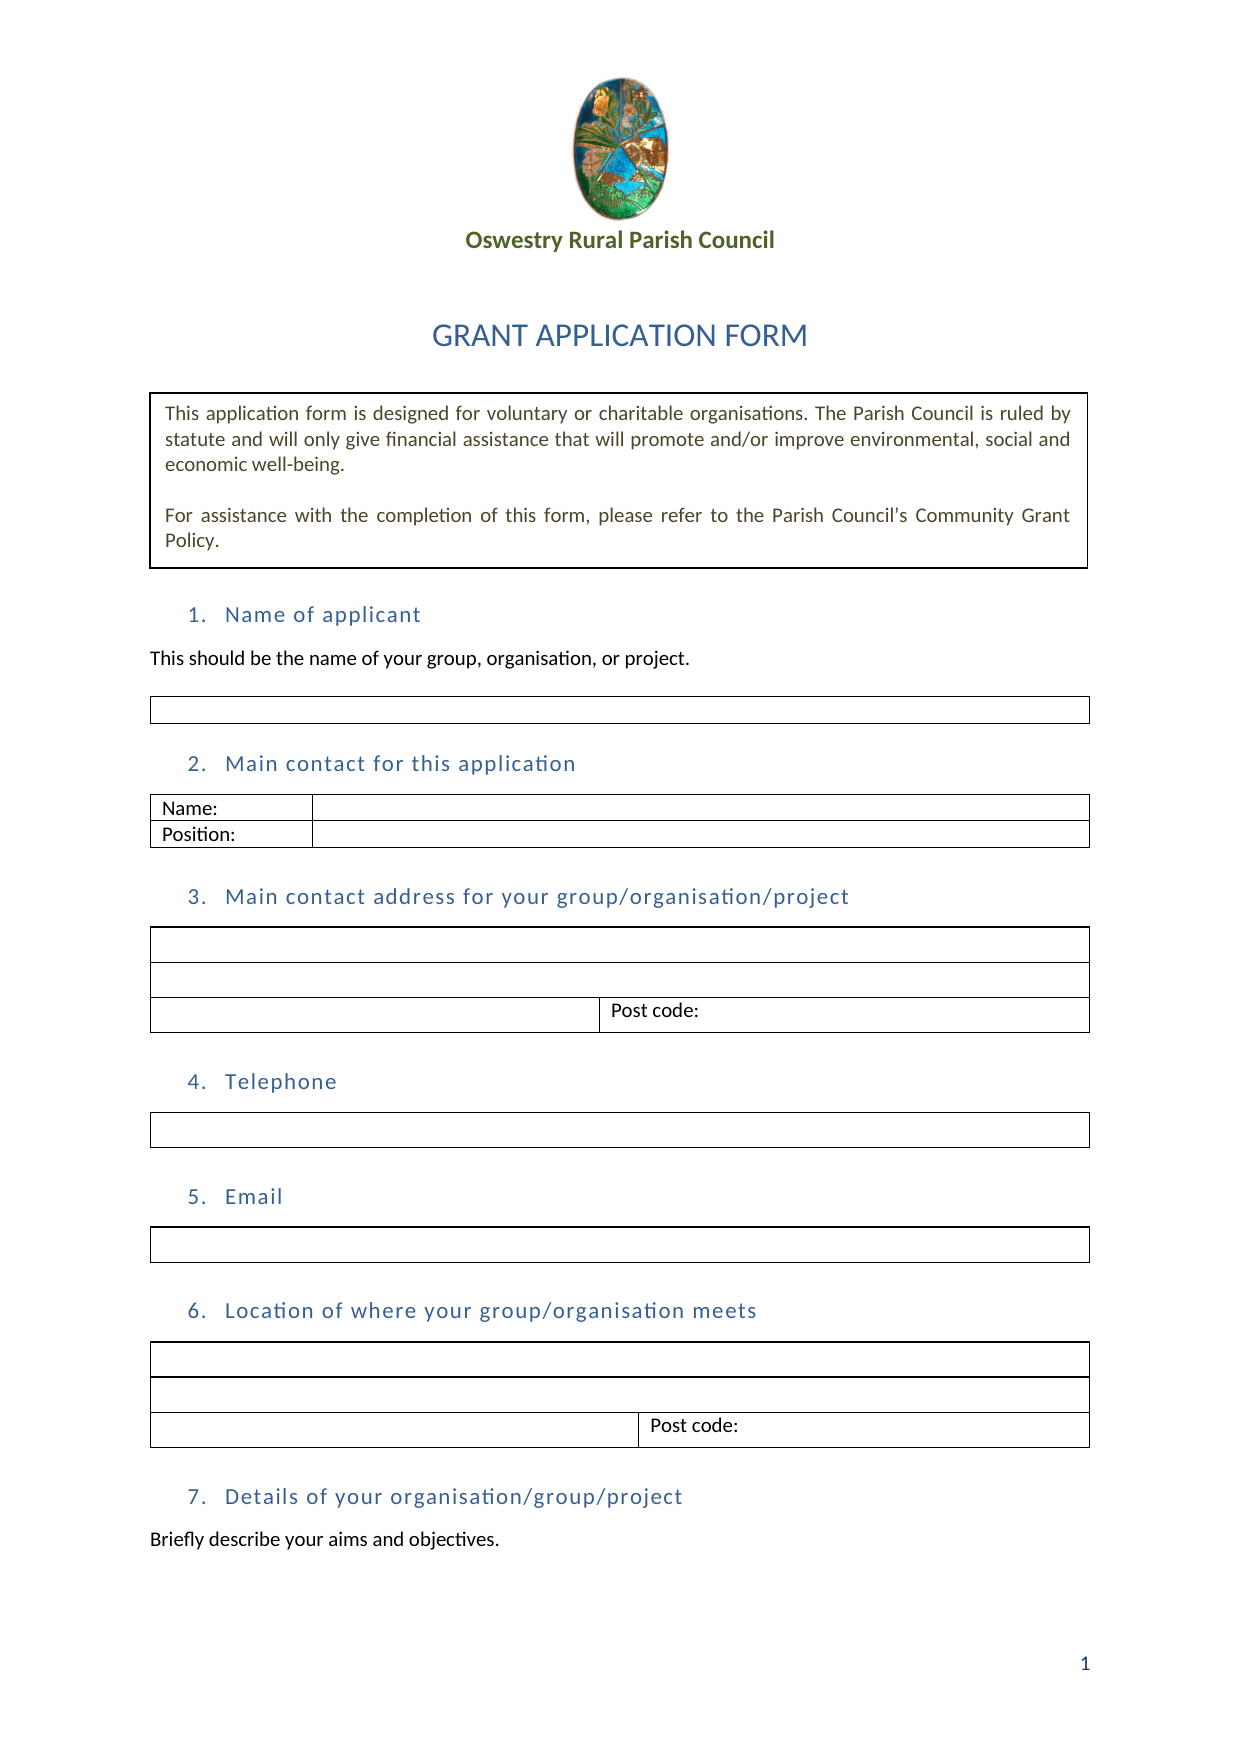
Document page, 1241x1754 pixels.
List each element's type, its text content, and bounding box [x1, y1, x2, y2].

table_header [151, 1228, 1089, 1262]
subtitle Email [187, 1182, 1090, 1210]
subtitle Telephone [187, 1067, 1090, 1095]
table_header [313, 795, 1089, 820]
subtitle Location of where your group/organisation meets [187, 1297, 1090, 1325]
subtitle GRANT APPLICATION FORM [150, 313, 1090, 354]
table_header Name: [151, 795, 312, 820]
table_header [151, 1113, 1089, 1147]
table_cell Post code: [600, 998, 1089, 1032]
table_cell [313, 821, 1089, 847]
table_cell [151, 963, 1089, 997]
subtitle Details of your organisation/group/project [187, 1482, 1090, 1510]
table_cell Position: [151, 821, 312, 847]
table_header [151, 697, 1089, 723]
table_header [151, 1343, 1089, 1376]
table_header [151, 928, 1089, 962]
subtitle Name of applicant [187, 601, 1090, 629]
subtitle Main contact for this application [187, 749, 1090, 777]
picture [568, 75, 673, 224]
table_cell [151, 1413, 638, 1447]
table_cell [151, 1378, 1089, 1412]
table_cell [151, 998, 599, 1032]
text This should be the name of your group, organisation, or project. [150, 645, 1090, 671]
text Briefly describe your aims and objectives. [150, 1526, 1090, 1552]
subtitle Main contact address for your group/organisation/project [187, 882, 1090, 910]
table_cell Post code: [639, 1413, 1089, 1447]
